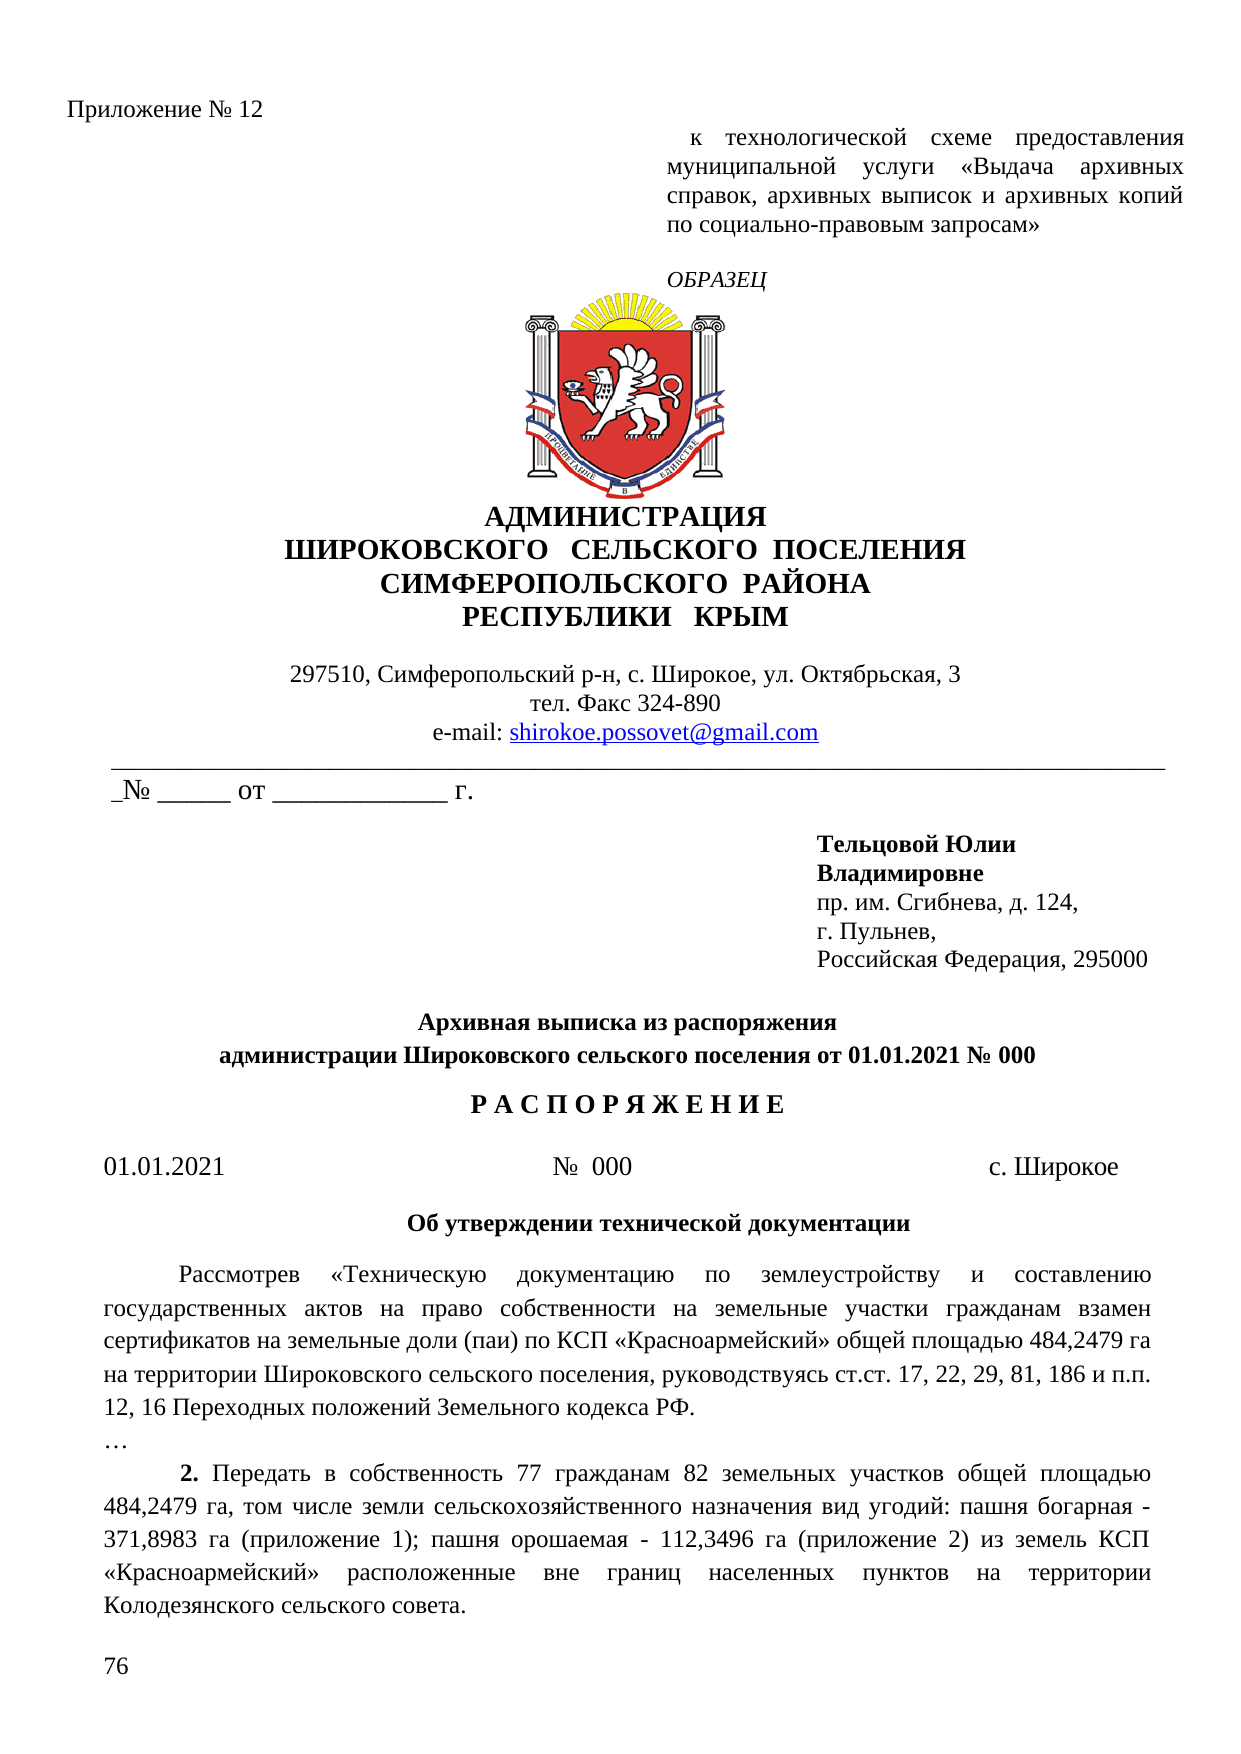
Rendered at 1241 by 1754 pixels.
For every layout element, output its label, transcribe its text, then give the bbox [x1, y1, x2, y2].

text к технологической схеме предоставления муниципальной услуги «Выдача архивных справок, архивных выписок и архивных копий по социально-правовым запросам» [667, 122, 1184, 237]
picture [525, 292, 726, 499]
text г. Пульнев, [817, 916, 1184, 944]
text ШИРОКОВСКОГО СЕЛЬСКОГО ПОСЕЛЕНИЯ [67, 532, 1184, 566]
text Рассмотрев «Техническую документацию по землеустройству и составлению государственных актов на право собственности на земельные участки гражданам взамен сертификатов на земельные доли (паи) по КСП «Красноармейский» общей площадью 484,2479 га на территории Широковского сельского поселения, руководствуясь ст.ст. 17, 22, 29, 81, 186 и п.п. 12, 16 Переходных положений Земельного кодекса РФ. [103, 1259, 1152, 1420]
text e-mail: shirokoe.possovet@gmail.com [67, 717, 1184, 746]
subtitle 01.01.2021 № 000 с. Широкое [103, 1150, 1184, 1182]
text РЕСПУБЛИКИ КРЫМ [67, 599, 1184, 633]
subtitle Архивная выписка из распоряжения [71, 1007, 1184, 1036]
text Российская Федерация, 295000 [817, 944, 1184, 973]
text «Красноармейский» расположенные вне границ населенных пунктов на территории Колодезянского сельского совета. [103, 1557, 1152, 1619]
list Передать в собственность 77 гражданам 82 земельных участков общей площадью 484,2479 га, том числе земли сельскохозяйственного назначения вид угодий: пашня богарная - 371,8983 га (приложение 1); пашня орошаемая - 112,3496 га (приложение 2) из земель КСП [103, 1458, 1152, 1553]
text … [103, 1425, 1184, 1454]
text _____________________________________________________________________________________________№ _____ от ____________ г. [111, 746, 1184, 806]
text пр. им. Сгибнева, д. 124, [817, 887, 1184, 916]
text администрации Широковского сельского поселения от 01.01.2021 № 000 [70, 1040, 1184, 1069]
text 297510, Симферопольский р-н, с. Широкое, ул. Октябрьская, 3 [67, 659, 1184, 688]
text АДМИНИСТРАЦИЯ [67, 499, 1184, 532]
text Р А С П О Р Я Ж Е Н И Е [70, 1088, 1184, 1119]
subtitle Об утверждении технической документации [407, 1208, 1184, 1237]
text Приложение № 12 [67, 94, 1184, 122]
text СИМФЕРОПОЛЬСКОГО РАЙОНА [67, 566, 1184, 599]
text Тельцовой Юлии Владимировне [817, 829, 1184, 887]
text тел. Факс 324-890 [67, 688, 1184, 717]
text ОБРАЗЕЦ [667, 266, 1184, 293]
